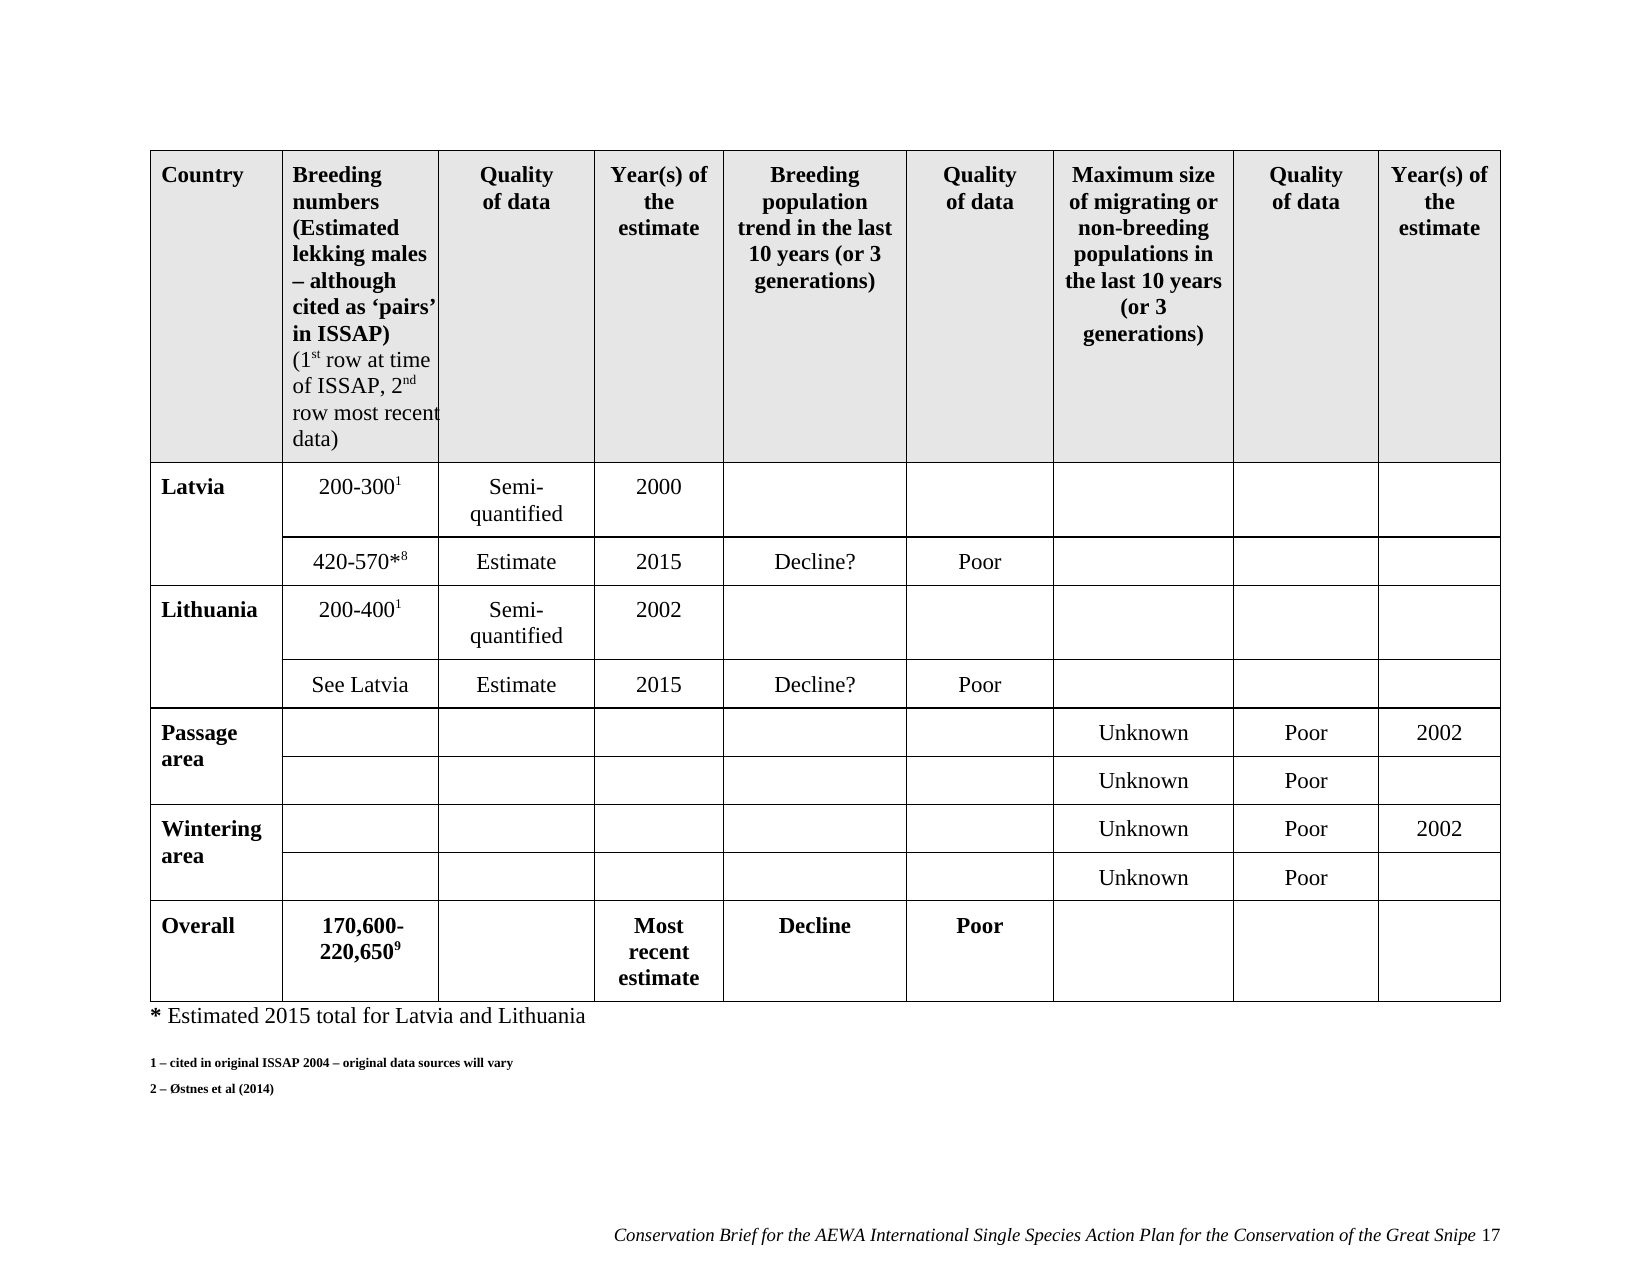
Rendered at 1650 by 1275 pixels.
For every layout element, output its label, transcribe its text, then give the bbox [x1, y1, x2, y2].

table_header Country [151, 151, 282, 462]
table_cell Lithuania [151, 586, 282, 707]
table_cell [724, 757, 906, 804]
table_cell [1054, 660, 1233, 707]
table_cell Latvia [151, 463, 282, 584]
table_cell Poor [907, 538, 1053, 584]
table_cell 2002 [1379, 709, 1500, 756]
table_cell 200-4001 [283, 586, 438, 659]
table_cell [724, 709, 906, 756]
table_cell [1054, 463, 1233, 536]
table_cell [907, 805, 1053, 852]
table_cell [1054, 901, 1233, 1001]
table_cell [1234, 901, 1378, 1001]
table_cell Poor [907, 901, 1053, 1001]
table_cell Overall [151, 901, 282, 1001]
table_cell 2000 [595, 463, 723, 536]
table_cell [1379, 757, 1500, 804]
table_cell [1379, 660, 1500, 707]
table_cell [724, 586, 906, 659]
table_cell [907, 757, 1053, 804]
table_cell Semi-quantified [439, 586, 594, 659]
table_cell [595, 709, 723, 756]
table_cell [1234, 538, 1378, 584]
table_cell [283, 853, 438, 900]
table_cell [1054, 586, 1233, 659]
table_cell [724, 463, 906, 536]
table_cell [1234, 660, 1378, 707]
table_cell 2015 [595, 660, 723, 707]
table_cell [724, 805, 906, 852]
table_cell Poor [1234, 805, 1378, 852]
table_cell [1379, 586, 1500, 659]
table_cell Unknown [1054, 853, 1233, 900]
table_cell Unknown [1054, 805, 1233, 852]
table_cell [595, 805, 723, 852]
table_cell 2015 [595, 538, 723, 584]
table_header Quality of data [439, 151, 594, 462]
table_cell [1234, 463, 1378, 536]
table_cell Unknown [1054, 757, 1233, 804]
table_cell [1054, 538, 1233, 584]
table_cell 200-3001 [283, 463, 438, 536]
table_cell [907, 463, 1053, 536]
table_cell [439, 757, 594, 804]
table_cell [595, 853, 723, 900]
table_cell [907, 709, 1053, 756]
table_cell [439, 805, 594, 852]
table_cell [907, 853, 1053, 900]
table_cell [439, 853, 594, 900]
table_cell Estimate [439, 660, 594, 707]
table_cell [1379, 853, 1500, 900]
table_cell 420-570*8 [283, 538, 438, 584]
table_cell [907, 586, 1053, 659]
table_cell [1379, 538, 1500, 584]
text 1 – cited in original ISSAP 2004 – original data sources will vary [150, 1055, 1500, 1081]
table_cell Decline [724, 901, 906, 1001]
table_cell [283, 805, 438, 852]
table_cell Unknown [1054, 709, 1233, 756]
table_header Year(s) of the estimate [1379, 151, 1500, 462]
table_cell Decline? [724, 538, 906, 584]
table_header Maximum size of migrating or non-breeding populations in the last 10 years (or 3 generations) [1054, 151, 1233, 462]
table_cell 2002 [1379, 805, 1500, 852]
text 2 – Østnes et al (2014) [150, 1081, 1500, 1108]
table_cell Poor [1234, 709, 1378, 756]
table_header Quality of data [907, 151, 1053, 462]
table_cell Semi-quantified [439, 463, 594, 536]
table_cell [1379, 463, 1500, 536]
table_cell Passage area [151, 709, 282, 804]
table_cell [283, 757, 438, 804]
table_cell [724, 853, 906, 900]
table_cell [1379, 901, 1500, 1001]
table_cell [1234, 586, 1378, 659]
table_cell Poor [1234, 853, 1378, 900]
table_cell Estimate [439, 538, 594, 584]
table_cell [439, 709, 594, 756]
table_cell [283, 709, 438, 756]
table_cell See Latvia [283, 660, 438, 707]
table_cell 170,600-220,6509 [283, 901, 438, 1001]
table_header Breeding numbers (Estimated lekking males – although cited as ‘pairs’ in ISSAP) (1st row at time of ISSAP, 2nd row most recent data) [283, 151, 438, 462]
table_cell [595, 757, 723, 804]
table_cell 2002 [595, 586, 723, 659]
text * Estimated 2015 total for Latvia and Lithuania [150, 1002, 1500, 1029]
table_cell Poor [1234, 757, 1378, 804]
table_cell Most recent estimate [595, 901, 723, 1001]
table_cell Poor [907, 660, 1053, 707]
table_cell Decline? [724, 660, 906, 707]
table_header Year(s) of the estimate [595, 151, 723, 462]
table_cell Wintering area [151, 805, 282, 900]
table_header Breeding population trend in the last 10 years (or 3 generations) [724, 151, 906, 462]
table_cell [439, 901, 594, 1001]
table_header Quality of data [1234, 151, 1378, 462]
